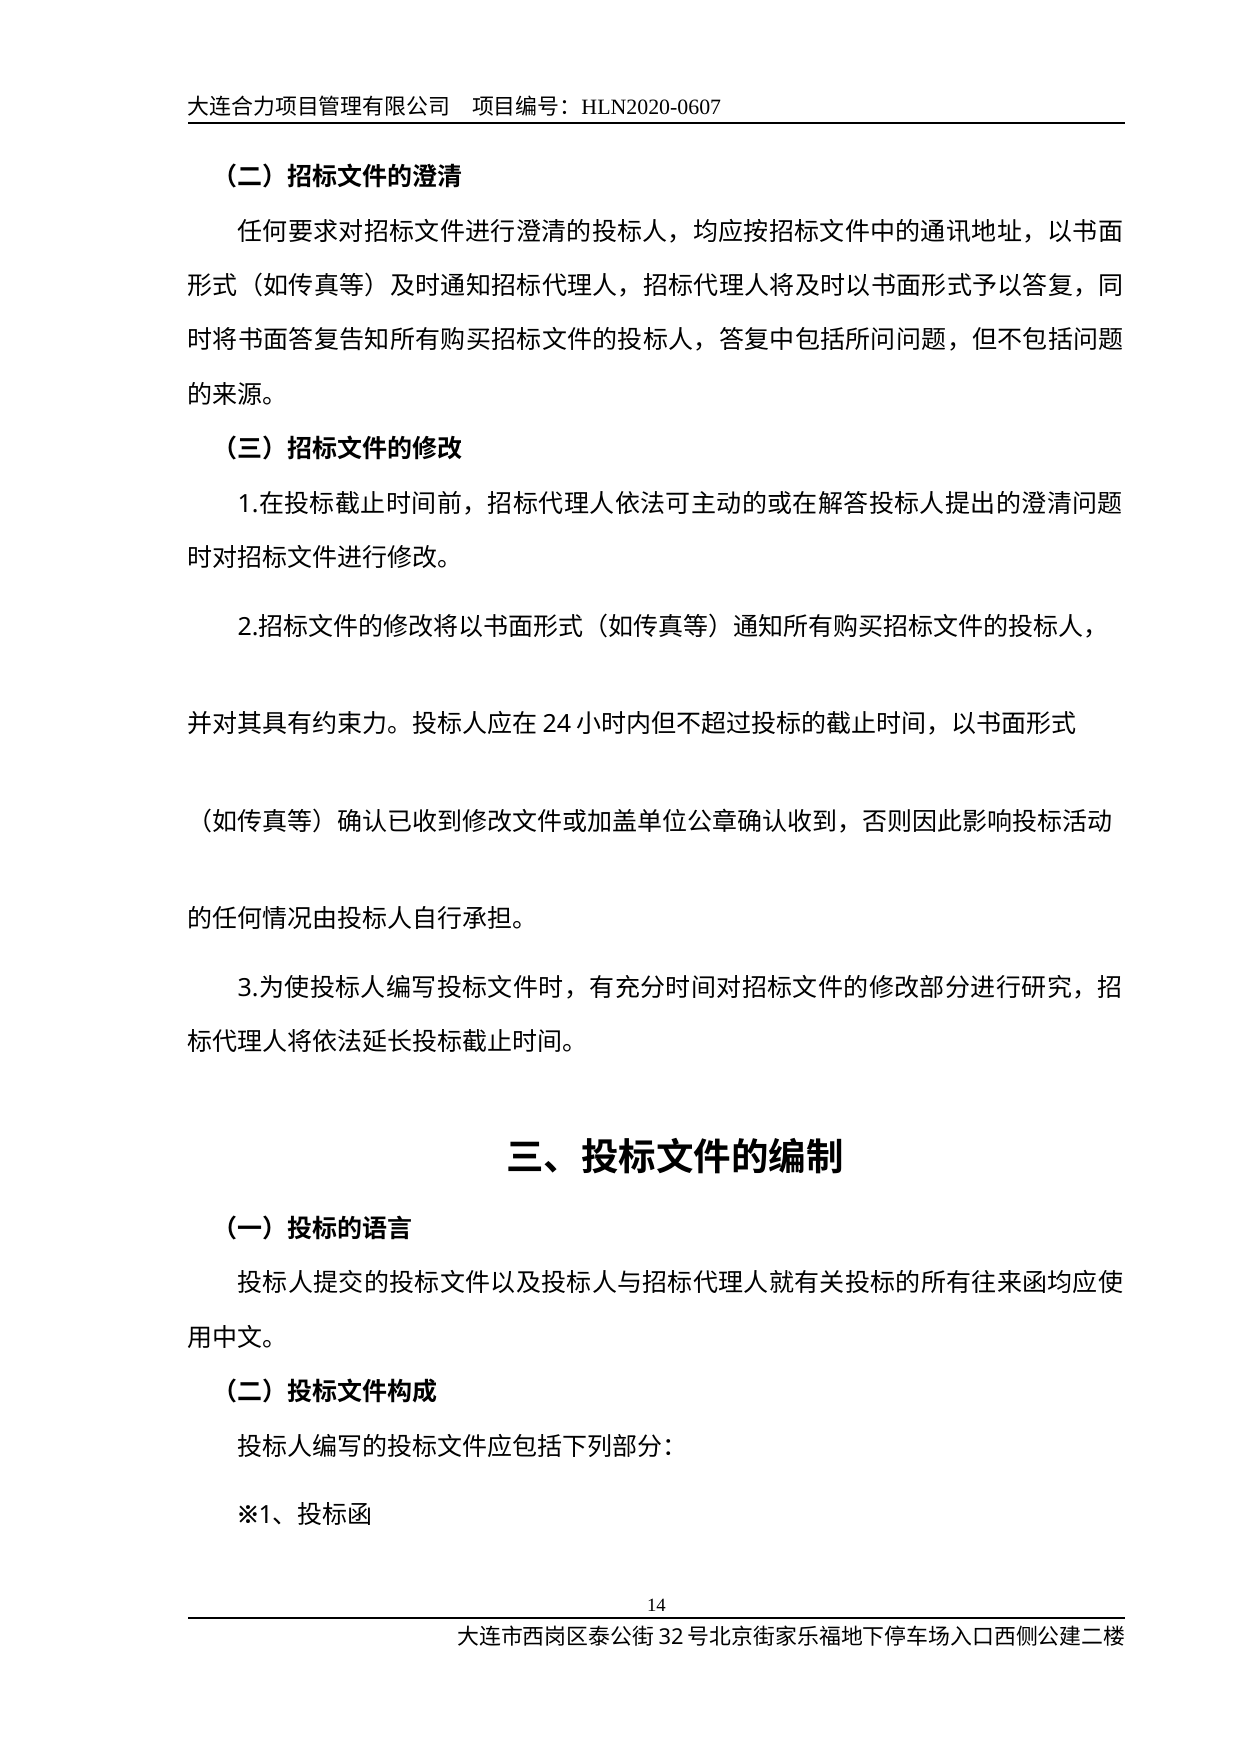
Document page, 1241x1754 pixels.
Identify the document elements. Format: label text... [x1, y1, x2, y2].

text 三、投标文件的编制 [187, 1127, 1125, 1181]
text （三）招标文件的修改 [187, 429, 1125, 465]
text 2.招标文件的修改将以书面形式（如传真等）通知所有购买招标文件的投标人，并对其具有约束力。投标人应在24小时内但不超过投标的截止时间，以书面形式（如传真等）确认已收到修改文件或加盖单位公章确认收到，否则因此影响投标活动的任何情况由投标人自行承担。 [187, 592, 1125, 949]
text （二）投标文件构成 [187, 1372, 1125, 1408]
text 投标人提交的投标文件以及投标人与招标代理人就有关投标的所有往来函均应使用中文。 [187, 1263, 1125, 1353]
text （一）投标的语言 [187, 1208, 1125, 1245]
text 3.为使投标人编写投标文件时，有充分时间对招标文件的修改部分进行研究，招标代理人将依法延长投标截止时间。 [187, 967, 1125, 1058]
text 任何要求对招标文件进行澄清的投标人，均应按招标文件中的通讯地址，以书面形式（如传真等）及时通知招标代理人，招标代理人将及时以书面形式予以答复，同时将书面答复告知所有购买招标文件的投标人，答复中包括所问问题，但不包括问题的来源。 [187, 211, 1125, 411]
text 投标人编写的投标文件应包括下列部分： [187, 1426, 1125, 1462]
text ※1、投标函 [187, 1480, 1125, 1545]
text 1.在投标截止时间前，招标代理人依法可主动的或在解答投标人提出的澄清问题时对招标文件进行修改。 [187, 483, 1125, 574]
text （二）招标文件的澄清 [187, 157, 1125, 193]
